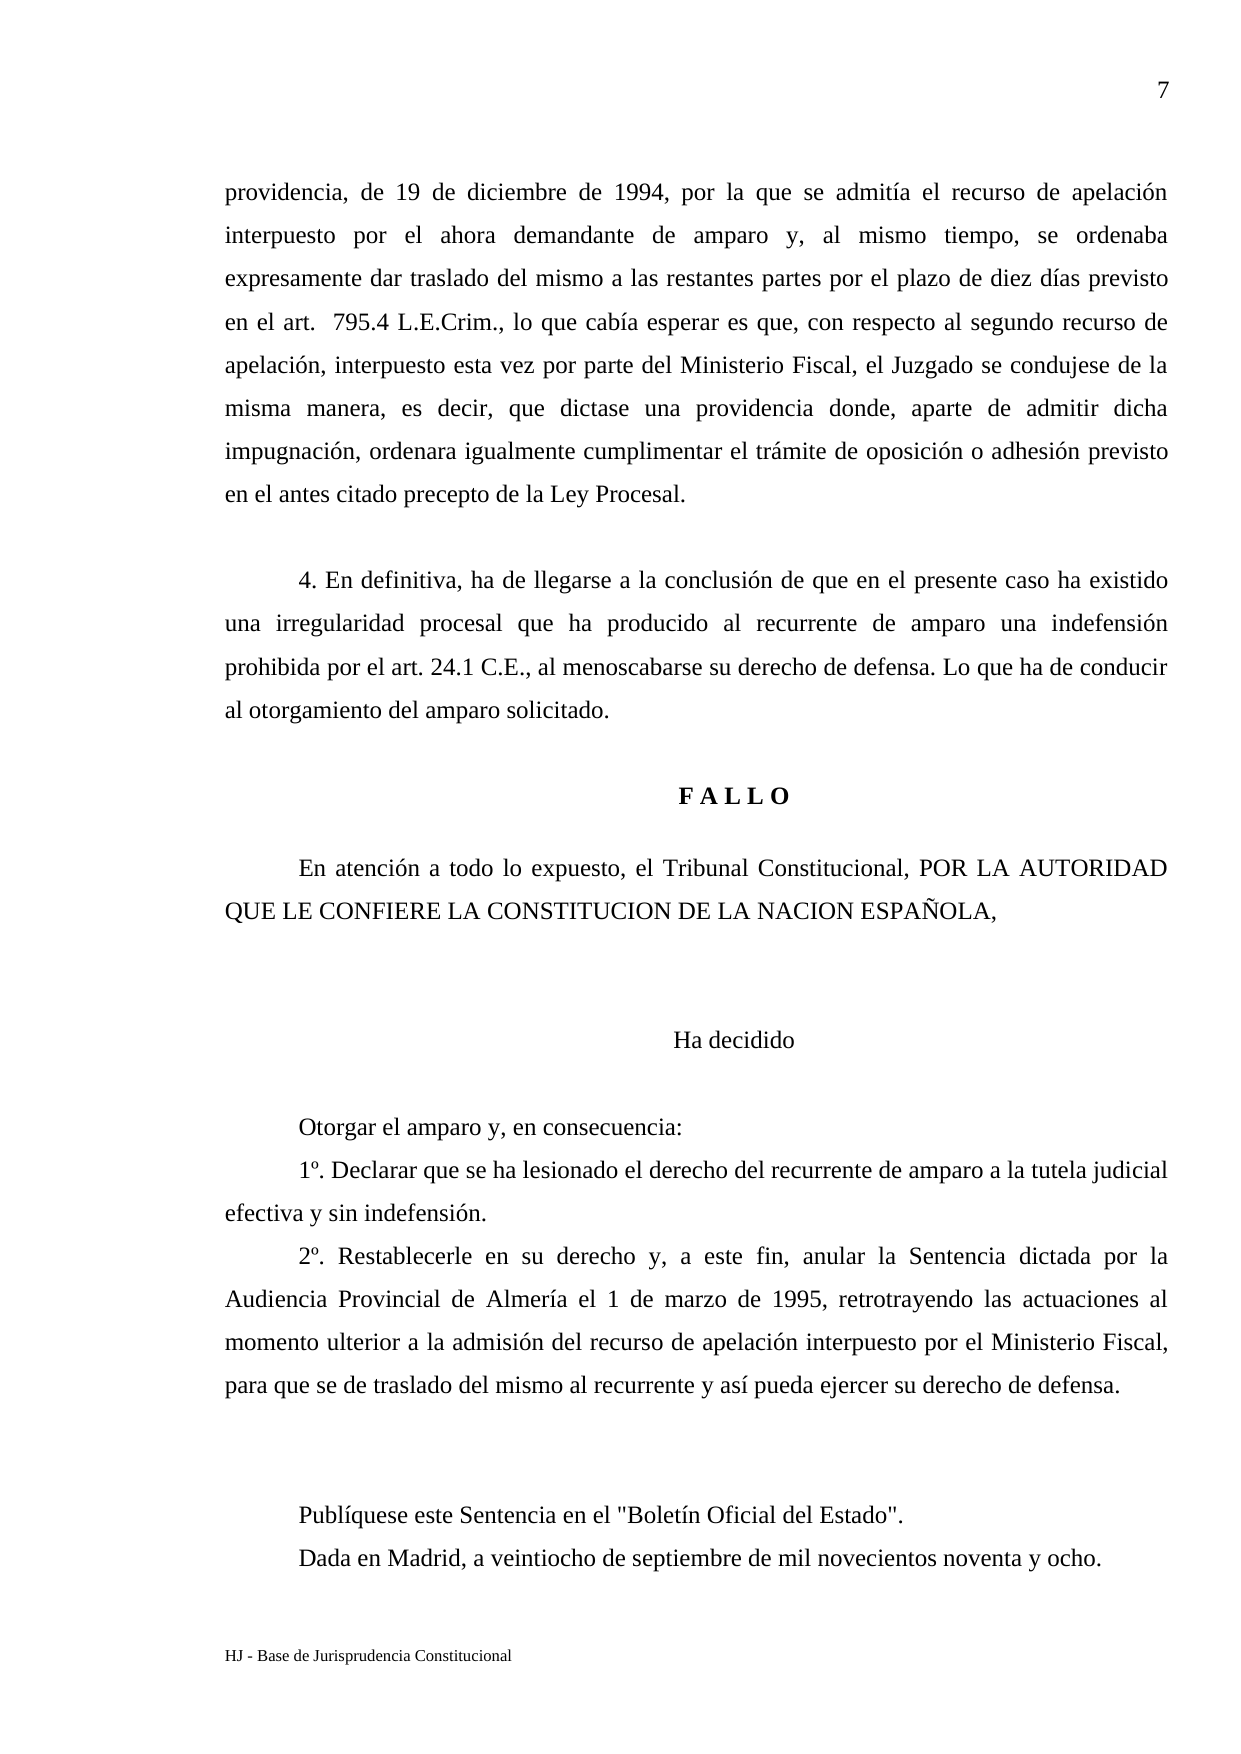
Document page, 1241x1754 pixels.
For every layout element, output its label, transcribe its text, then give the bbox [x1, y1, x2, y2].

subtitle F A L L O [224, 781, 1169, 810]
text Otorgar el amparo y, en consecuencia: [224, 1112, 1169, 1140]
text 4. En definitiva, ha de llegarse a la conclusión de que en el presente caso ha existido una irregularidad procesal que ha producido al recurrente de amparo una indefensión prohibida por el art. 24.1 C.E., al menoscabarse su derecho de defensa. Lo que ha de conducir al otorgamiento del amparo solicitado. [224, 565, 1169, 723]
text Dada en Madrid, a veintiocho de septiembre de mil novecientos noventa y ocho. [224, 1543, 1169, 1572]
text 1º. Declarar que se ha lesionado el derecho del recurrente de amparo a la tutela judicial efectiva y sin indefensión. [224, 1155, 1169, 1227]
text Ha decidido [224, 1025, 1169, 1054]
text 2º. Restablecerle en su derecho y, a este fin, anular la Sentencia dictada por la Audiencia Provincial de Almería el 1 de marzo de 1995, retrotrayendo las actuaciones al momento ulterior a la admisión del recurso de apelación interpuesto por el Ministerio Fiscal, para que se de traslado del mismo al recurrente y así pueda ejercer su derecho de defensa. [224, 1241, 1169, 1399]
text Publíquese este Sentencia en el "Boletín Oficial del Estado". [224, 1500, 1169, 1528]
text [224, 177, 1169, 508]
text En atención a todo lo expuesto, el Tribunal Constitucional, POR LA AUTORIDAD QUE LE CONFIERE LA CONSTITUCION DE LA NACION ESPAÑOLA, [224, 853, 1169, 925]
